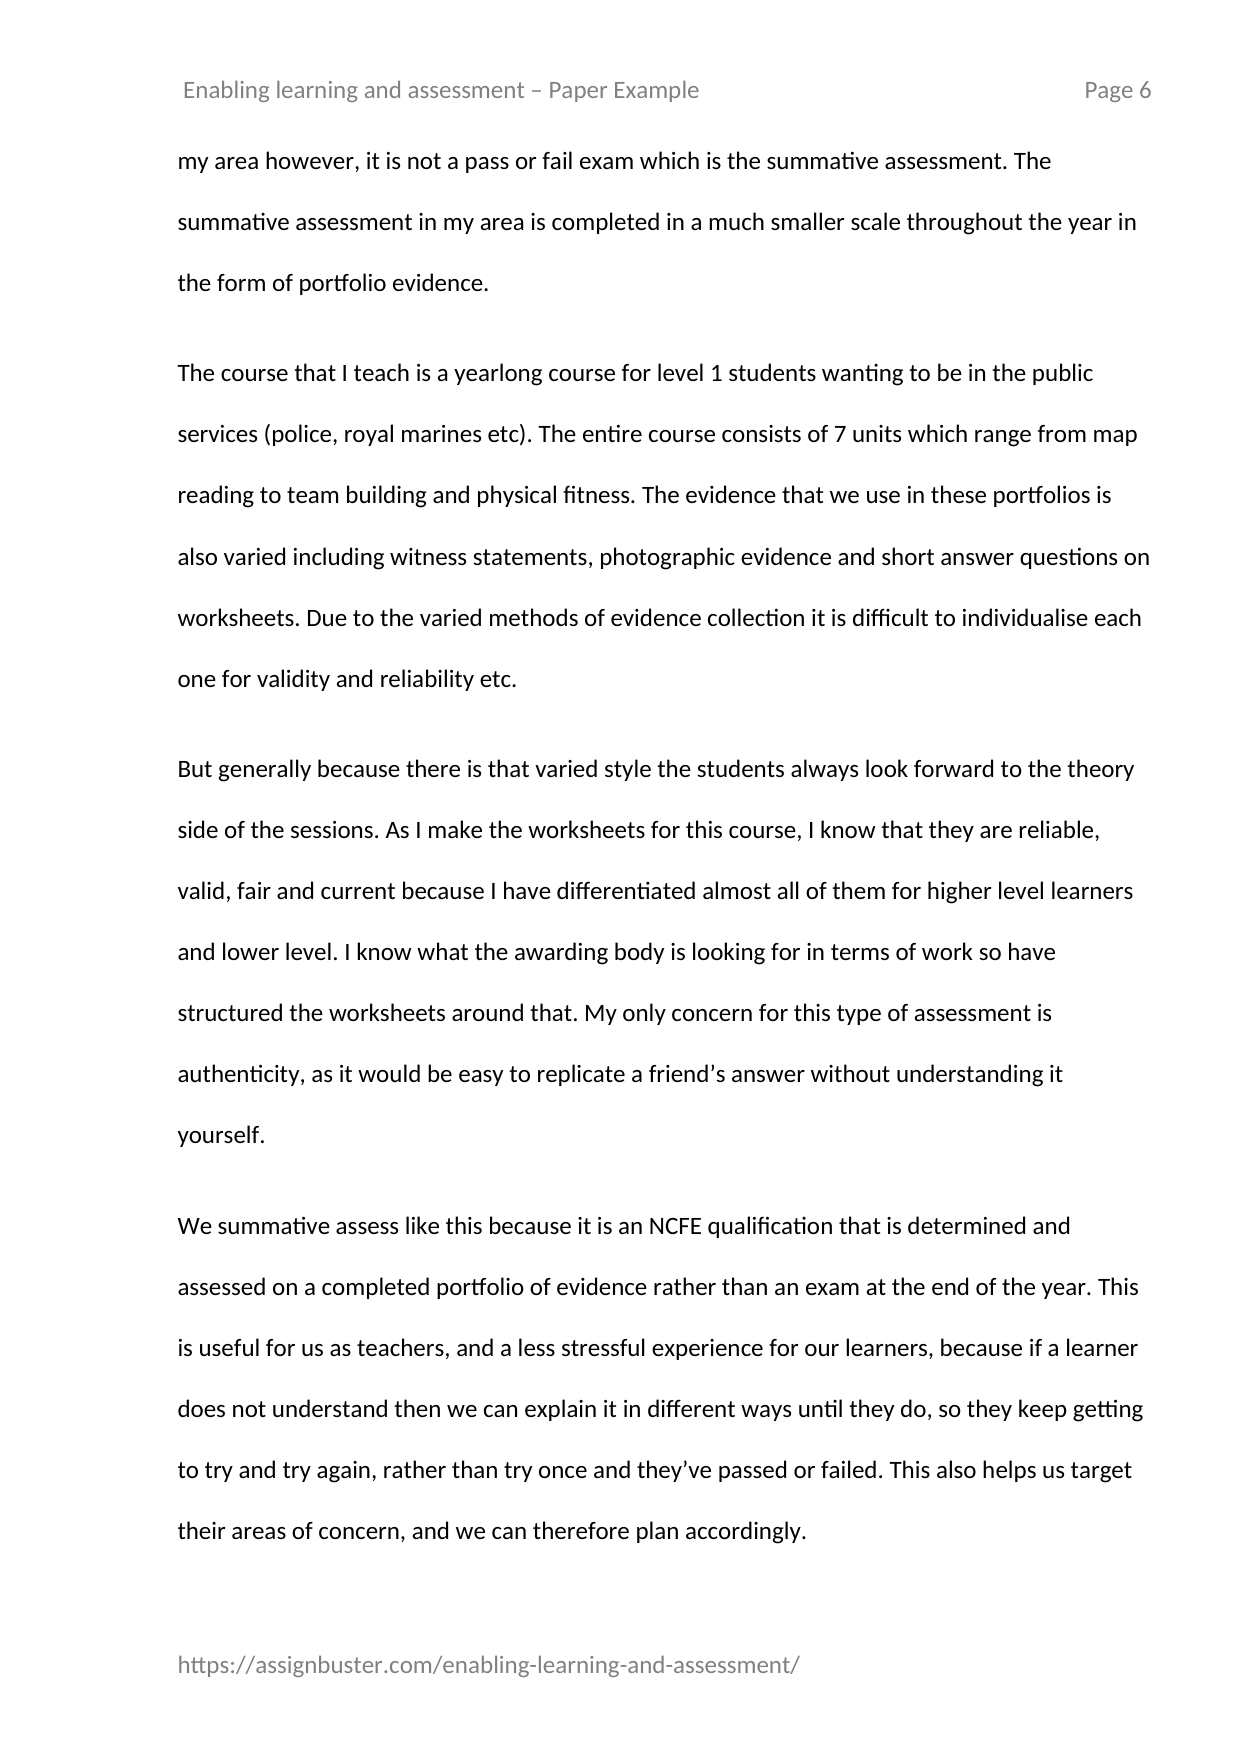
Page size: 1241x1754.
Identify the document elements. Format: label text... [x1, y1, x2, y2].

text The course that I teach is a yearlong course for level 1 students wanting to be in the public services (police, royal marines etc). The entire course consists of 7 units which range from map reading to team building and physical fitness. The evidence that we use in these portfolios is also varied including witness statements, photographic evidence and short answer questions on worksheets. Due to the varied methods of evidence collection it is difficult to individualise each one for validity and reliability etc. [177, 358, 1152, 693]
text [177, 145, 1152, 298]
text We summative assess like this because it is an NCFE qualification that is determined and assessed on a completed portfolio of evidence rather than an exam at the end of the year. This is useful for us as teachers, and a less stressful experience for our learners, because if a learner does not understand then we can explain it in different ways until they do, so they keep getting to try and try again, rather than try once and they’ve passed or failed. This also helps us target their areas of concern, and we can therefore plan accordingly. [177, 1210, 1152, 1546]
text But generally because there is that varied style the students always look forward to the theory side of the sessions. As I make the worksheets for this course, I know that they are reliable, valid, fair and current because I have differentiated almost all of them for higher level learners and lower level. I know what the awarding body is looking for in terms of work so have structured the worksheets around that. My only concern for this type of assessment is authenticity, as it would be easy to replicate a friend’s answer without understanding it yourself. [177, 753, 1152, 1150]
